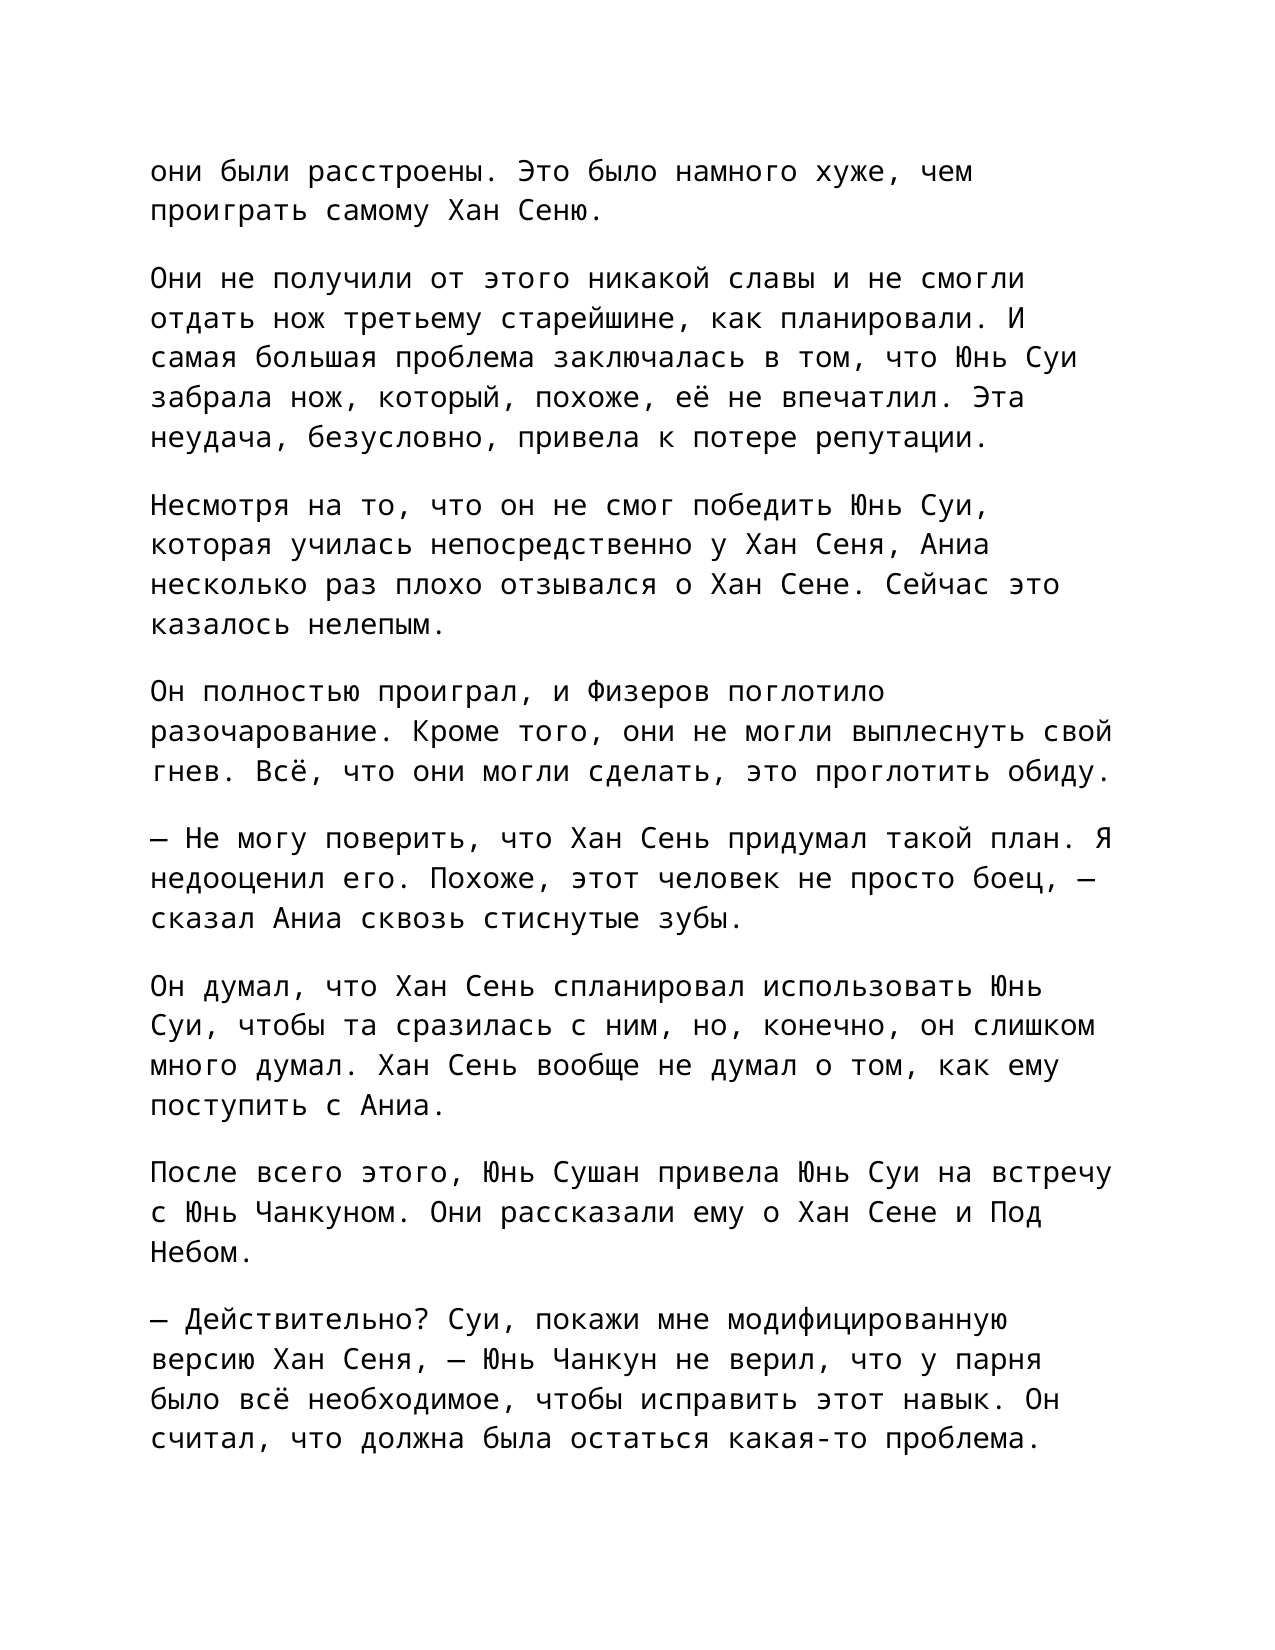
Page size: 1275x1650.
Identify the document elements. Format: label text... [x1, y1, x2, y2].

text — Не могу поверить, что Хан Сень придумал такой план. Я недооценил его. Похоже, этот человек не просто боец, — сказал Аниа сквозь стиснутые зубы. [150, 818, 1125, 937]
text Несмотря на то, что он не смог победить Юнь Суи, которая училась непосредственно у Хан Сеня, Аниа несколько раз плохо отзывался о Хан Сене. Сейчас это казалось нелепым. [150, 484, 1125, 643]
text — Действительно? Суи, покажи мне модифицированную версию Хан Сеня, — Юнь Чанкун не верил, что у парня было всё необходимое, чтобы исправить этот навык. Он считал, что должна была остаться какая-то проблема. [150, 1299, 1125, 1457]
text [150, 150, 1125, 229]
text Они не получили от этого никакой славы и не смогли отдать нож третьему старейшине, как планировали. И самая большая проблема заключалась в том, что Юнь Суи забрала нож, который, похоже, её не впечатлил. Эта неудача, безусловно, привела к потере репутации. [150, 257, 1125, 456]
text Он полностью проиграл, и Физеров поглотило разочарование. Кроме того, они не могли выплеснуть свой гнев. Всё, что они могли сделать, это проглотить обиду. [150, 671, 1125, 790]
text Он думал, что Хан Сень спланировал использовать Юнь Суи, чтобы та сразилась с ним, но, конечно, он слишком много думал. Хан Сень вообще не думал о том, как ему поступить с Аниа. [150, 965, 1125, 1123]
text После всего этого, Юнь Сушан привела Юнь Суи на встречу с Юнь Чанкуном. Они рассказали ему о Хан Сене и Под Небом. [150, 1152, 1125, 1271]
